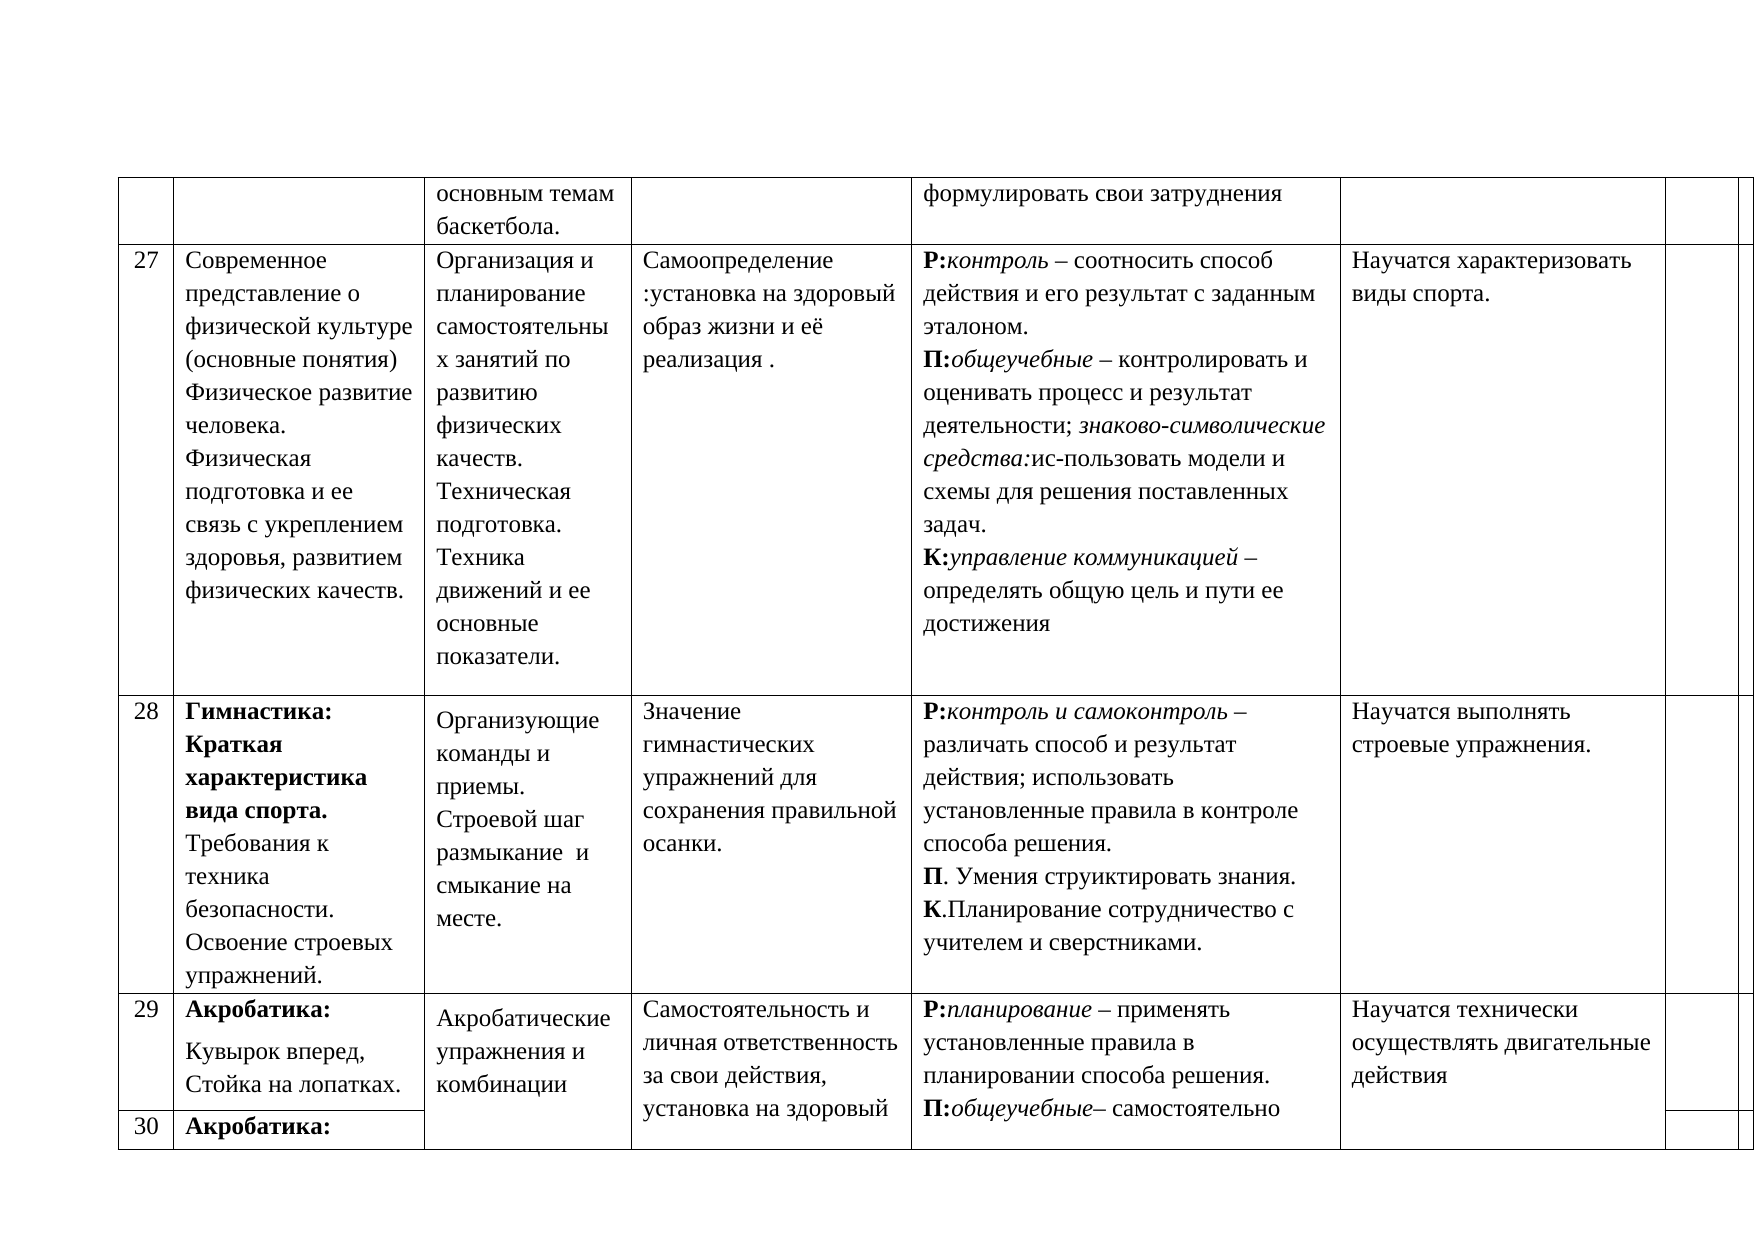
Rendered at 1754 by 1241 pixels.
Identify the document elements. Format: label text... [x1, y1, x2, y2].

table_cell Организация и планирование самостоятельных занятий по развитию физических качеств. Техническая подготовка. Техника движений и ее основные показатели. [425, 245, 631, 695]
table_cell Современное представление о физической культуре (основные понятия) Физическое развитие человека. Физическая подготовка и ее связь с укреплением здоровья, развитием физических качеств. [174, 245, 424, 695]
table_cell [1666, 178, 1738, 244]
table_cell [912, 178, 1340, 244]
table_cell Р:контроль – соотносить способ действия и его результат с заданным эталоном. П:общеучебные – контролировать и оценивать процесс и результат деятельности; знаково-символические средства:ис-пользовать модели и схемы для решения поставленных задач. К:управление коммуникацией – определять общую цель и пути ее достижения [912, 245, 1340, 695]
table_cell Акробатика: Кувырок вперед, Стойка на лопатках. [174, 994, 424, 1110]
table_cell Самостоятельность и личная ответственность за свои действия, установка на здоровый образ [632, 994, 911, 1149]
table_cell Самоопределение:установка на здоровый образ жизни и её реализация . [632, 245, 911, 695]
table_cell [1666, 245, 1738, 695]
table_cell 28 [119, 696, 173, 993]
table_cell 30 [119, 1111, 173, 1149]
table_cell Организующие команды и приемы. Строевой шаг размыкание и смыкание на месте. [425, 696, 631, 993]
table_cell [1666, 1111, 1738, 1149]
table_cell 29 [119, 994, 173, 1110]
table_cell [1341, 178, 1665, 244]
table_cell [425, 178, 631, 244]
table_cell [632, 178, 911, 244]
table_cell [1739, 696, 1753, 993]
table_cell Р:планирование – применять установленные правила в планировании способа решения. П:общеучебные– самостоятельно выделять и формулировать познавательную цель. Умение струектировать знания. К:взаимодействие – ставить вопросы и задавать вопросы; формулировать собственное мнение и позицию; строить понятные для партнера высказывания [912, 994, 1340, 1149]
table_cell [1739, 994, 1753, 1110]
table_cell Р:контроль и самоконтроль – различать способ и результат действия; использовать установленные правила в контроле способа решения. П. Умения струиктировать знания. К.Планирование сотрудничество с учителем и сверстниками. [912, 696, 1340, 993]
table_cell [174, 178, 424, 244]
table_cell [1739, 178, 1753, 244]
table_cell [1666, 994, 1738, 1110]
table_cell Акробатические упражнения и комбинации [425, 994, 631, 1149]
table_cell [174, 1111, 424, 1149]
table_cell [1739, 245, 1753, 695]
table_cell 26 [119, 178, 173, 244]
table_cell Значение гимнастических упражнений для сохранения правильной осанки. [632, 696, 911, 993]
table_cell 27 [119, 245, 173, 695]
table_cell [1666, 696, 1738, 993]
table_cell [1739, 1111, 1753, 1149]
table_cell Научатся технически осуществлять двигательные действия [1341, 994, 1665, 1149]
table_cell Гимнастика: Краткая характеристика вида спорта. Требования к техника безопасности. Освоение строевых упражнений. [174, 696, 424, 993]
table_cell Научатся характеризовать виды спорта. [1341, 245, 1665, 695]
table_cell Научатся выполнять строевые упражнения. [1341, 696, 1665, 993]
